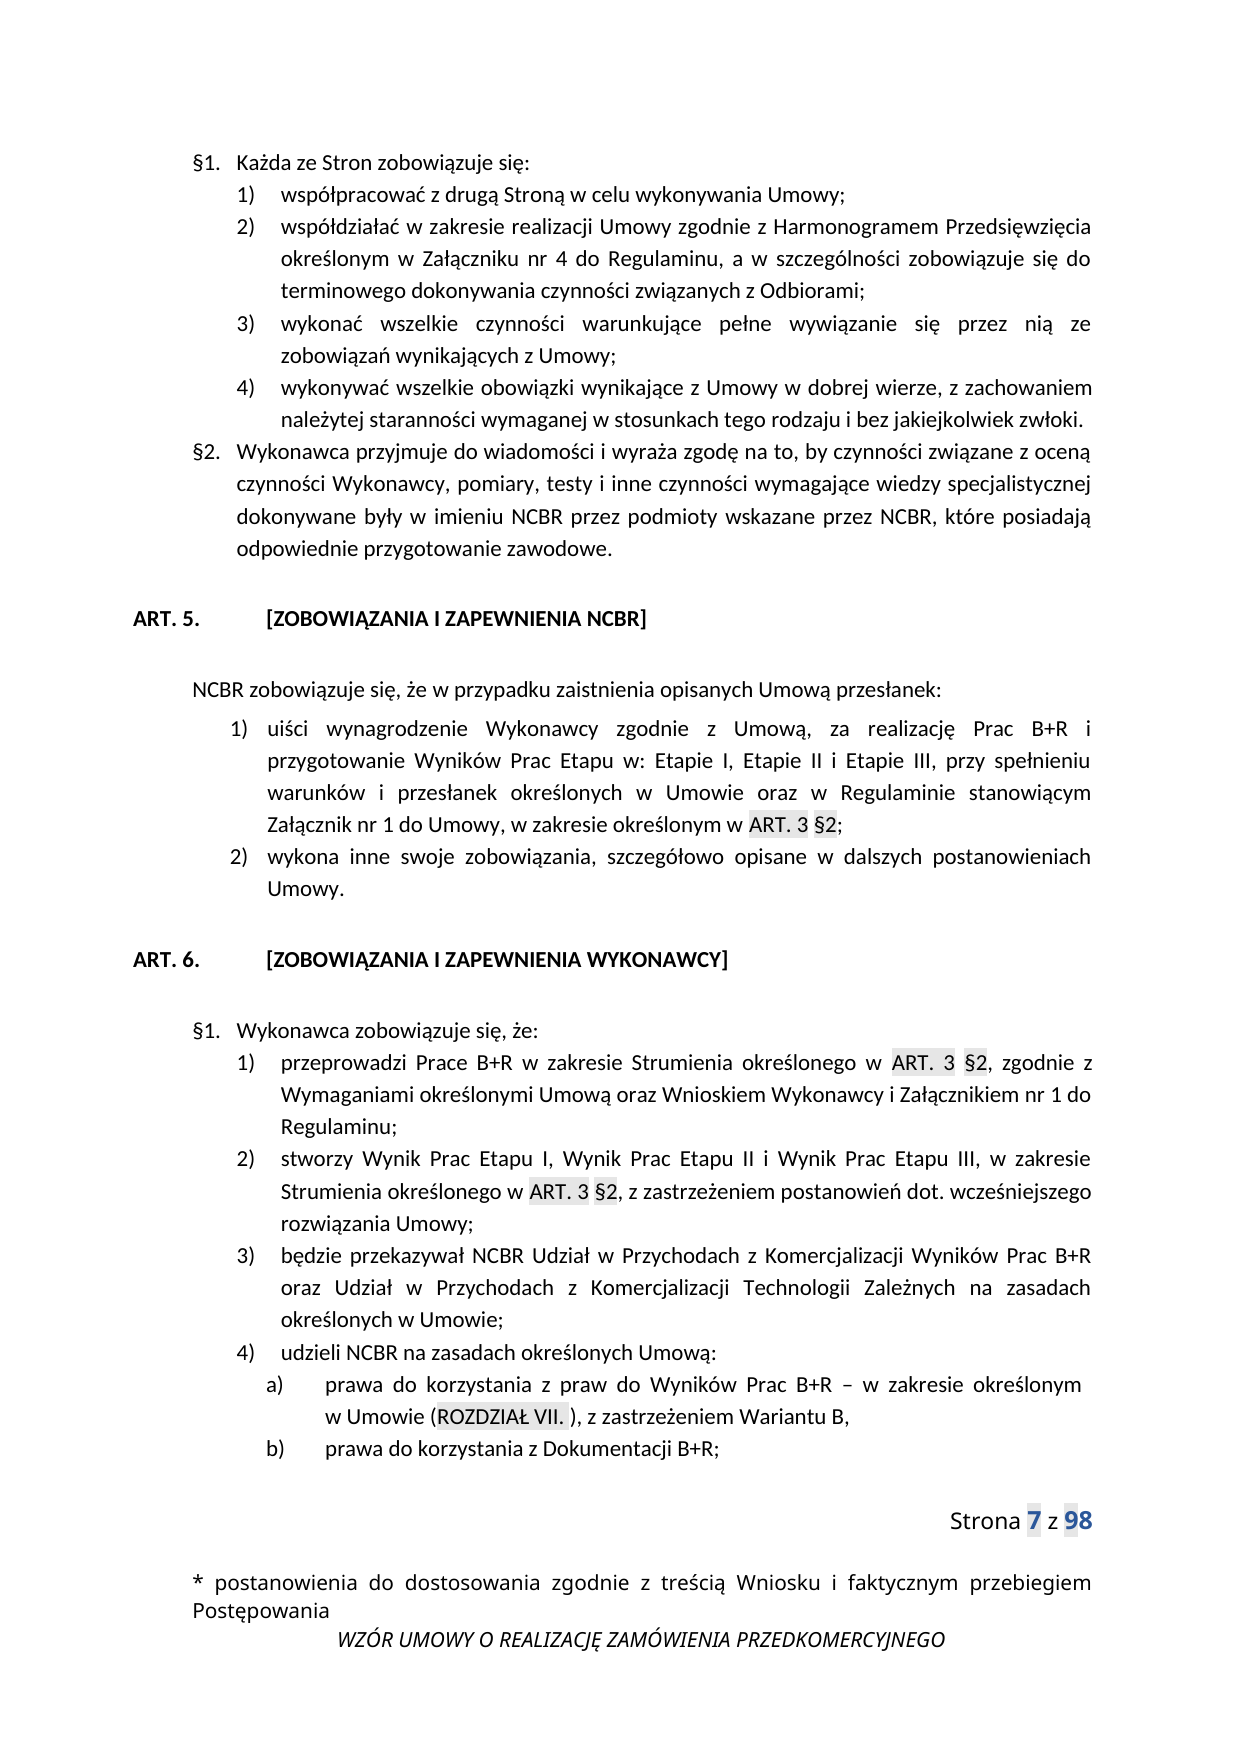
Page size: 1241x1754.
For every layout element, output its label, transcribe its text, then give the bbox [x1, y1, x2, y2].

list prawa do korzystania z Dokumentacji B+R; [266, 1434, 1093, 1462]
list Wykonawca przyjmuje do wiadomości i wyraża zgodę na to, by czynności związane z oceną czynności Wykonawcy, pomiary, testy i inne czynności wymagające wiedzy specjalistycznej dokonywane były w imieniu NCBR przez podmioty wskazane przez NCBR, które posiadają odpowiednie przygotowanie zawodowe. [192, 437, 1093, 562]
list wykonywać wszelkie obowiązki wynikające z Umowy w dobrej wierze, z zachowaniem należytej staranności wymaganej w stosunkach tego rodzaju i bez jakiejkolwiek zwłoki. [236, 373, 1093, 433]
list prawa do korzystania z praw do Wyników Prac B+R – w zakresie określonym w Umowie (ROZDZIAŁ VII. ), z zastrzeżeniem Wariantu B, [266, 1370, 1093, 1430]
text NCBR zobowiązuje się, że w przypadku zaistnienia opisanych Umową przesłanek: [192, 675, 1093, 703]
list będzie przekazywał NCBR Udział w Przychodach z Komercjalizacji Wyników Prac B+R oraz Udział w Przychodach z Komercjalizacji Technologii Zależnych na zasadach określonych w Umowie; [236, 1241, 1093, 1333]
list stworzy Wynik Prac Etapu I, Wynik Prac Etapu II i Wynik Prac Etapu III, w zakresie Strumienia określonego w ART. 3 §2, z zastrzeżeniem postanowień dot. wcześniejszego rozwiązania Umowy; [236, 1144, 1093, 1237]
subtitle [ZOBOWIĄZANIA I ZAPEWNIENIA WYKONAWCY] [133, 945, 1093, 973]
list współpracować z drugą Stroną w celu wykonywania Umowy; [236, 180, 1093, 208]
list udzieli NCBR na zasadach określonych Umową: [236, 1338, 1093, 1366]
list przeprowadzi Prace B+R w zakresie Strumienia określonego w ART. 3 §2, zgodnie z Wymaganiami określonymi Umową oraz Wnioskiem Wykonawcy i Załącznikiem nr 1 do Regulaminu; [236, 1048, 1093, 1140]
list wykonać wszelkie czynności warunkujące pełne wywiązanie się przez nią ze zobowiązań wynikających z Umowy; [236, 309, 1093, 369]
list Wykonawca zobowiązuje się, że: [192, 1016, 1093, 1044]
list wykona inne swoje zobowiązania, szczegółowo opisane w dalszych postanowieniach Umowy. [229, 842, 1093, 903]
subtitle [ZOBOWIĄZANIA I ZAPEWNIENIA NCBR] [133, 604, 1093, 633]
list uiści wynagrodzenie Wykonawcy zgodnie z Umową, za realizację Prac B+R i przygotowanie Wyników Prac Etapu w: Etapie I, Etapie II i Etapie III, przy spełnieniu warunków i przesłanek określonych w Umowie oraz w Regulaminie stanowiącym Załącznik nr 1 do Umowy, w zakresie określonym w ART. 3 §2; [229, 714, 1093, 838]
list współdziałać w zakresie realizacji Umowy zgodnie z Harmonogramem Przedsięwzięcia określonym w Załączniku nr 4 do Regulaminu, a w szczególności zobowiązuje się do terminowego dokonywania czynności związanych z Odbiorami; [236, 212, 1093, 304]
list Każda ze Stron zobowiązuje się: [192, 148, 1093, 176]
